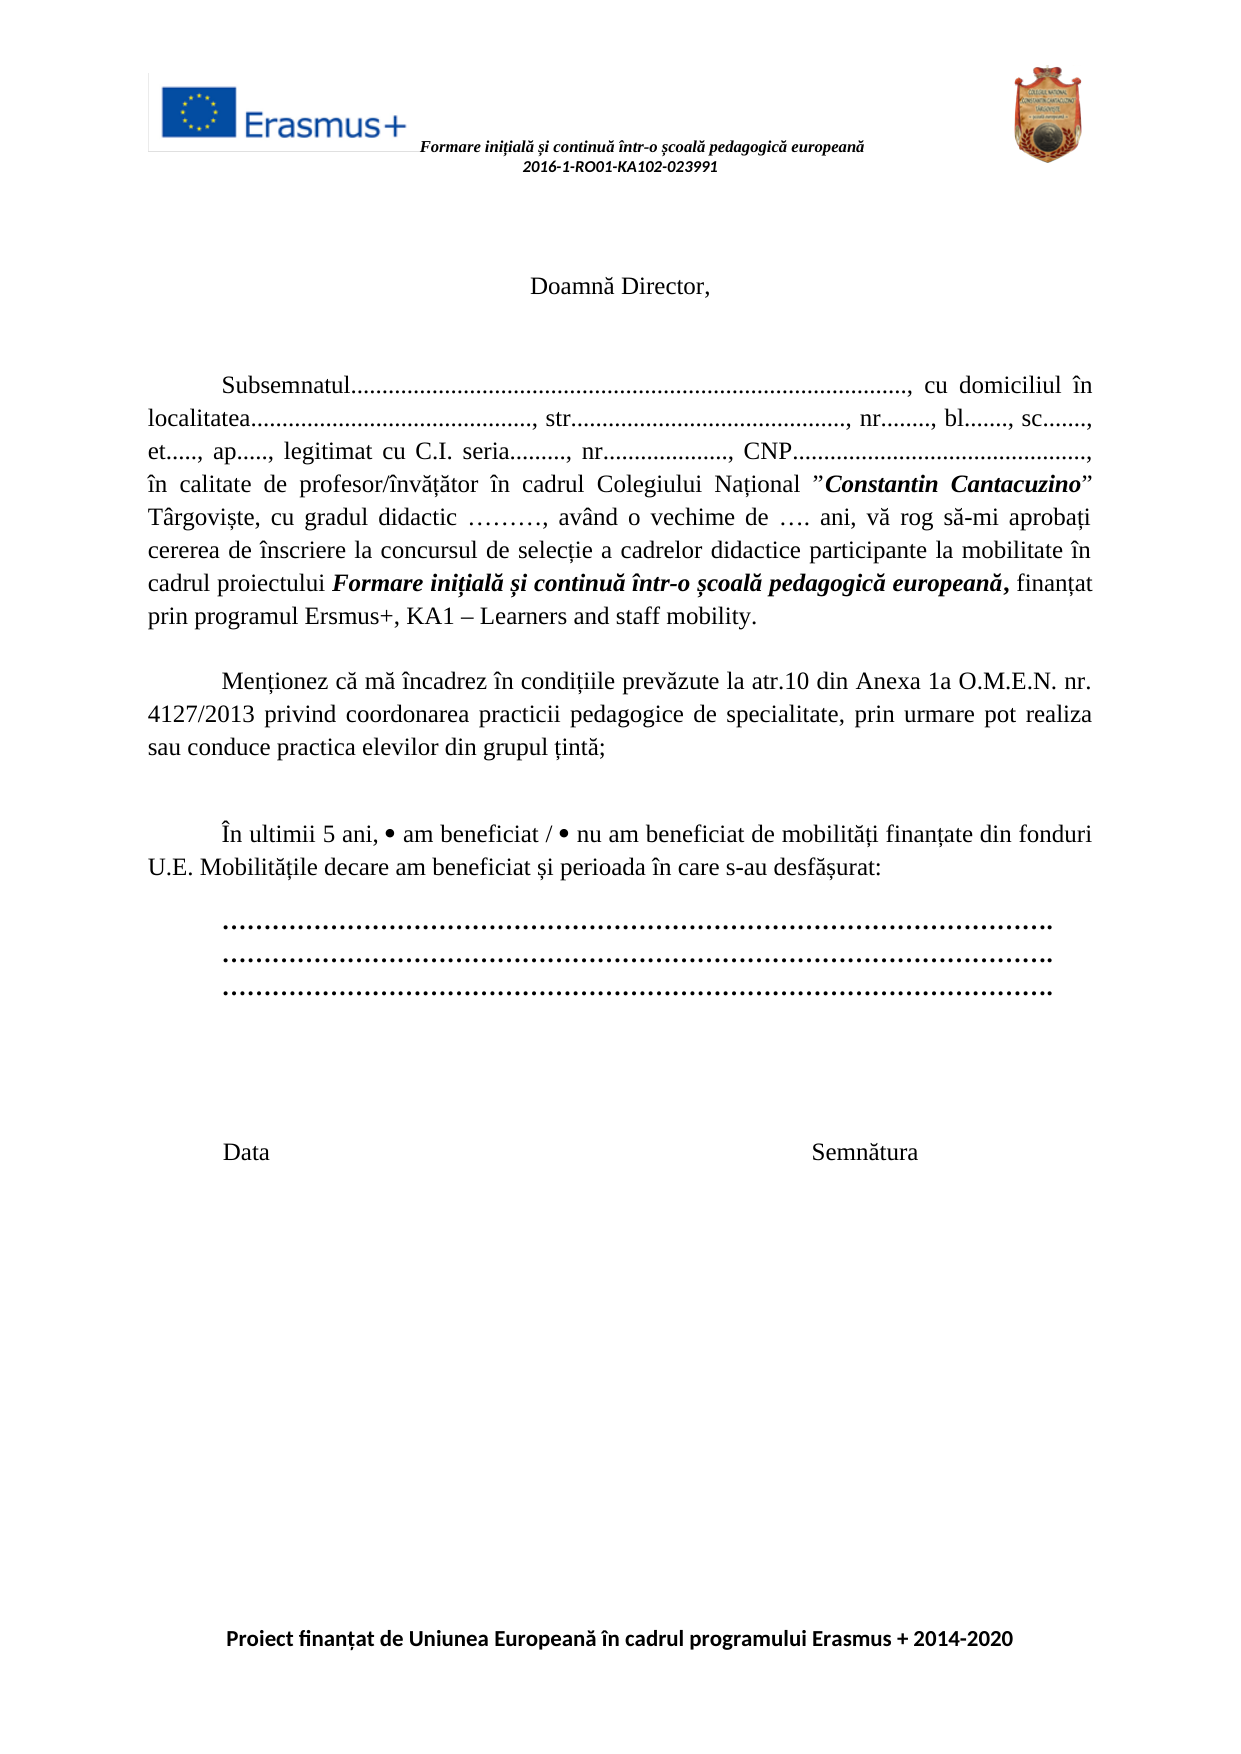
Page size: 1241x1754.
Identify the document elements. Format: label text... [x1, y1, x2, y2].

picture [1014, 65, 1082, 163]
text ………………………………………………………………………………………. [148, 939, 1093, 968]
text Data Semnătura [148, 1137, 1093, 1166]
text Menționez că mă încadrez în condițiile prevăzute la atr.10 din Anexa 1a O.M.E.N. nr. 4127/2013 privind coordonarea practicii pedagogice de specialitate, prin urmare pot realiza sau conduce practica elevilor din grupul țintă; [148, 666, 1093, 761]
text Subsemnatul........................................................................................., cu domiciliul în localitatea............................................., str............................................, nr........, bl......., sc......., et....., ap....., legitimat cu C.I. seria........., nr...................., CNP..............................................., în calitate de profesor/învățător în cadrul Colegiului Național ”Constantin Cantacuzino” Târgoviște, cu gradul didactic ………, având o vechime de …. ani, vă rog să-mi aprobați cererea de înscriere la concursul de selecție a cadrelor didactice participante la mobilitate în cadrul proiectului Formare inițială și continuă într-o școală pedagogică europeană, finanțat prin programul Ersmus+, KA1 – Learners and staff mobility. [148, 370, 1093, 630]
text Doamnă Director, [148, 271, 1093, 299]
text ………………………………………………………………………………………. [148, 906, 1093, 935]
picture [147, 73, 420, 153]
text ………………………………………………………………………………………. [148, 972, 1093, 1001]
text În ultimii 5 ani, am beneficiat / nu am beneficiat de mobilități finanțate din fonduri U.E. Mobilitățile decare am beneficiat și perioada în care s-au desfășurat: [148, 819, 1093, 881]
